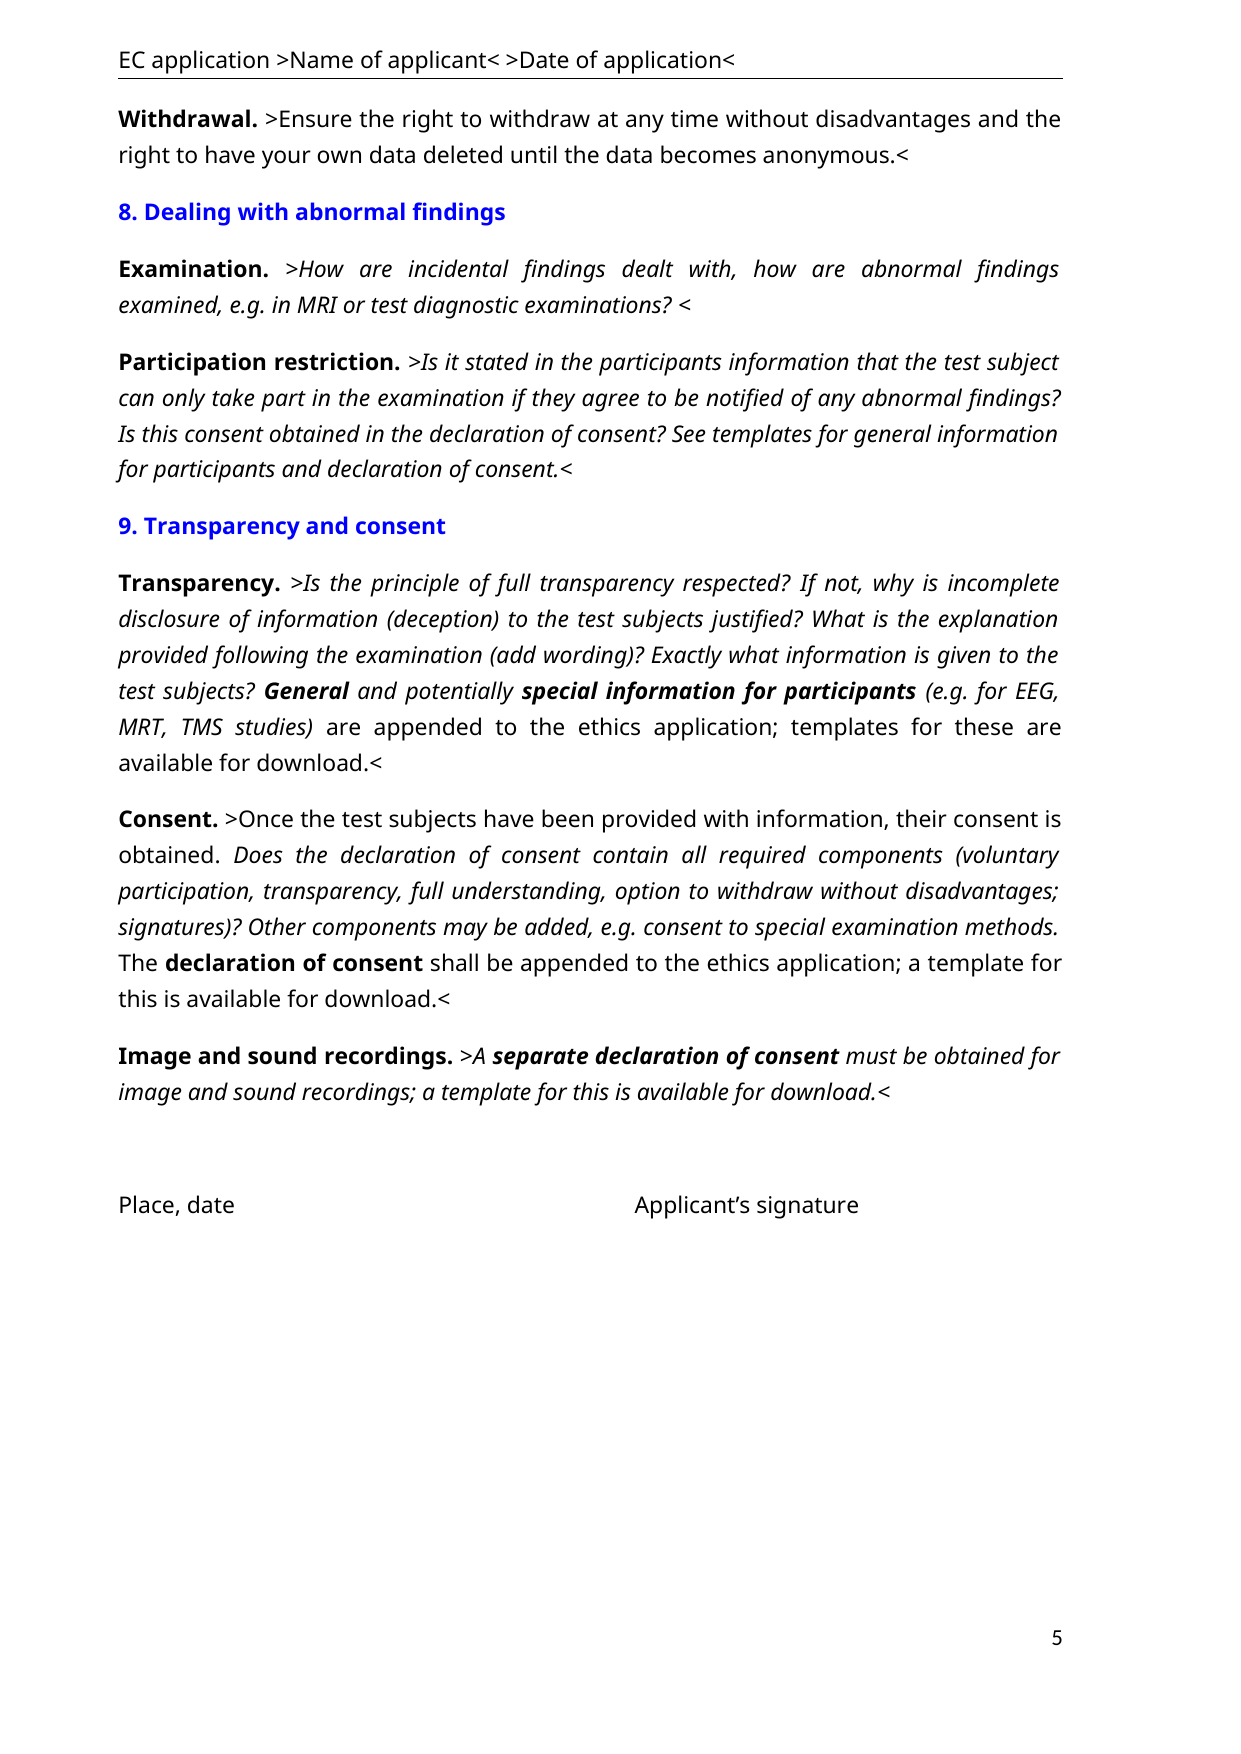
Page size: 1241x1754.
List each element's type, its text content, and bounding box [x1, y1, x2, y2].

text Participation restriction. >Is it stated in the participants information that the test subject can only take part in the examination if they agree to be notified of any abnormal findings? Is this consent obtained in the declaration of consent? See templates for general information for participants and declaration of consent.< [118, 346, 1063, 485]
text Transparency. >Is the principle of full transparency respected? If not, why is incomplete disclosure of information (deception) to the test subjects justified? What is the explanation provided following the examination (add wording)? Exactly what information is given to the test subjects? General and potentially special information for participants (e.g. for EEG, MRT, TMS studies) are appended to the ethics application; templates for these are available for download.< [118, 567, 1063, 778]
text 9. Transparency and consent [118, 510, 1063, 541]
text Place, date Applicant’s signature [118, 1189, 1063, 1221]
text Image and sound recordings. >A separate declaration of consent must be obtained for image and sound recordings; a template for this is available for download.< [118, 1040, 1063, 1107]
text 8. Dealing with abnormal findings [118, 196, 1063, 227]
text Withdrawal. >Ensure the right to withdraw at any time without disadvantages and the right to have your own data deleted until the data becomes anonymous.< [118, 103, 1063, 171]
text Consent. >Once the test subjects have been provided with information, their consent is obtained. Does the declaration of consent contain all required components (voluntary participation, transparency, full understanding, option to withdraw without disadvantages; signatures)? Other components may be added, e.g. consent to special examination methods. The declaration of consent shall be appended to the ethics application; a template for this is available for download.< [118, 803, 1063, 1014]
text Examination. >How are incidental findings dealt with, how are abnormal findings examined, e.g. in MRI or test diagnostic examinations? < [118, 253, 1063, 320]
